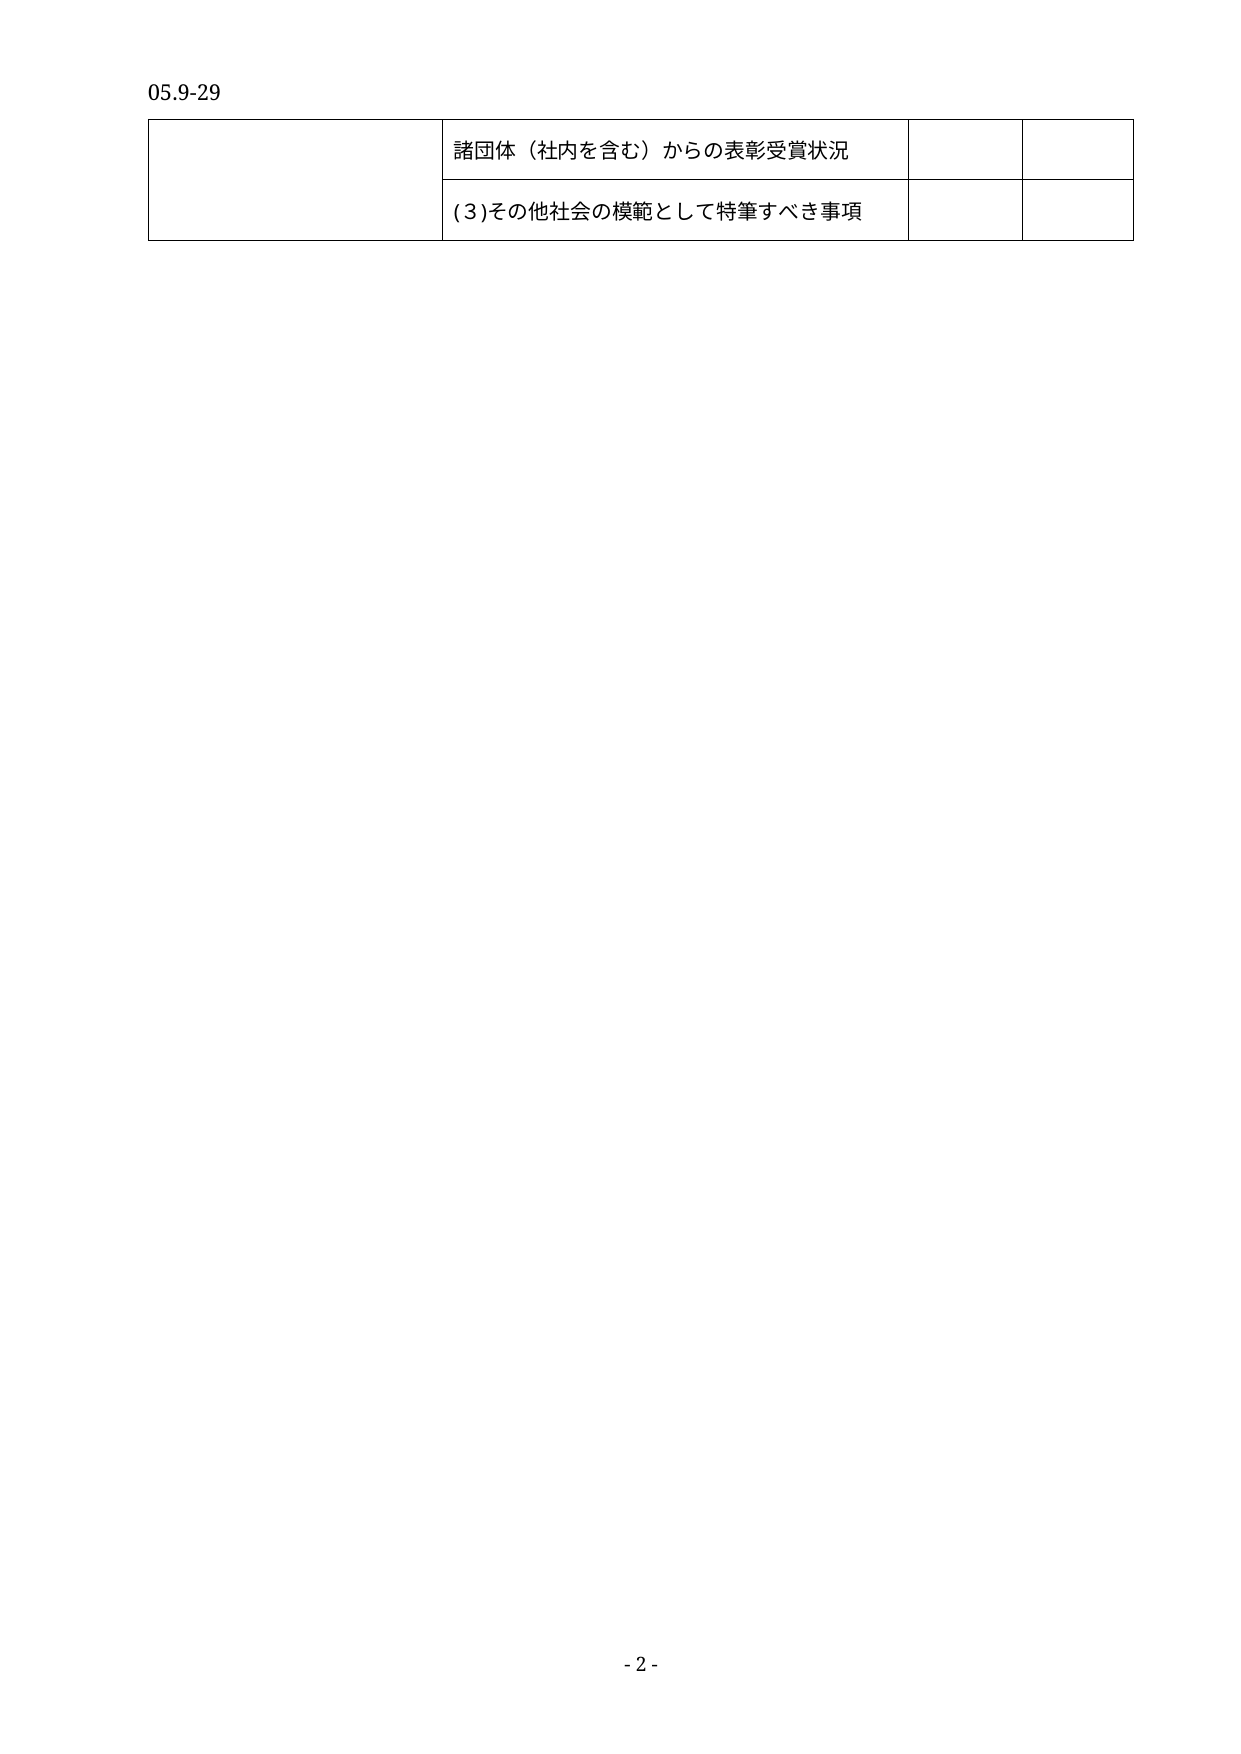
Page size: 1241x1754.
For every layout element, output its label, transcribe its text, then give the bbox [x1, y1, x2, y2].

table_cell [443, 120, 908, 179]
table_cell [1023, 120, 1133, 179]
table_cell [909, 120, 1022, 179]
table_cell (３)その他社会の模範として特筆すべき事項 [443, 180, 908, 240]
table_cell [909, 180, 1022, 240]
table_cell [1023, 180, 1133, 240]
